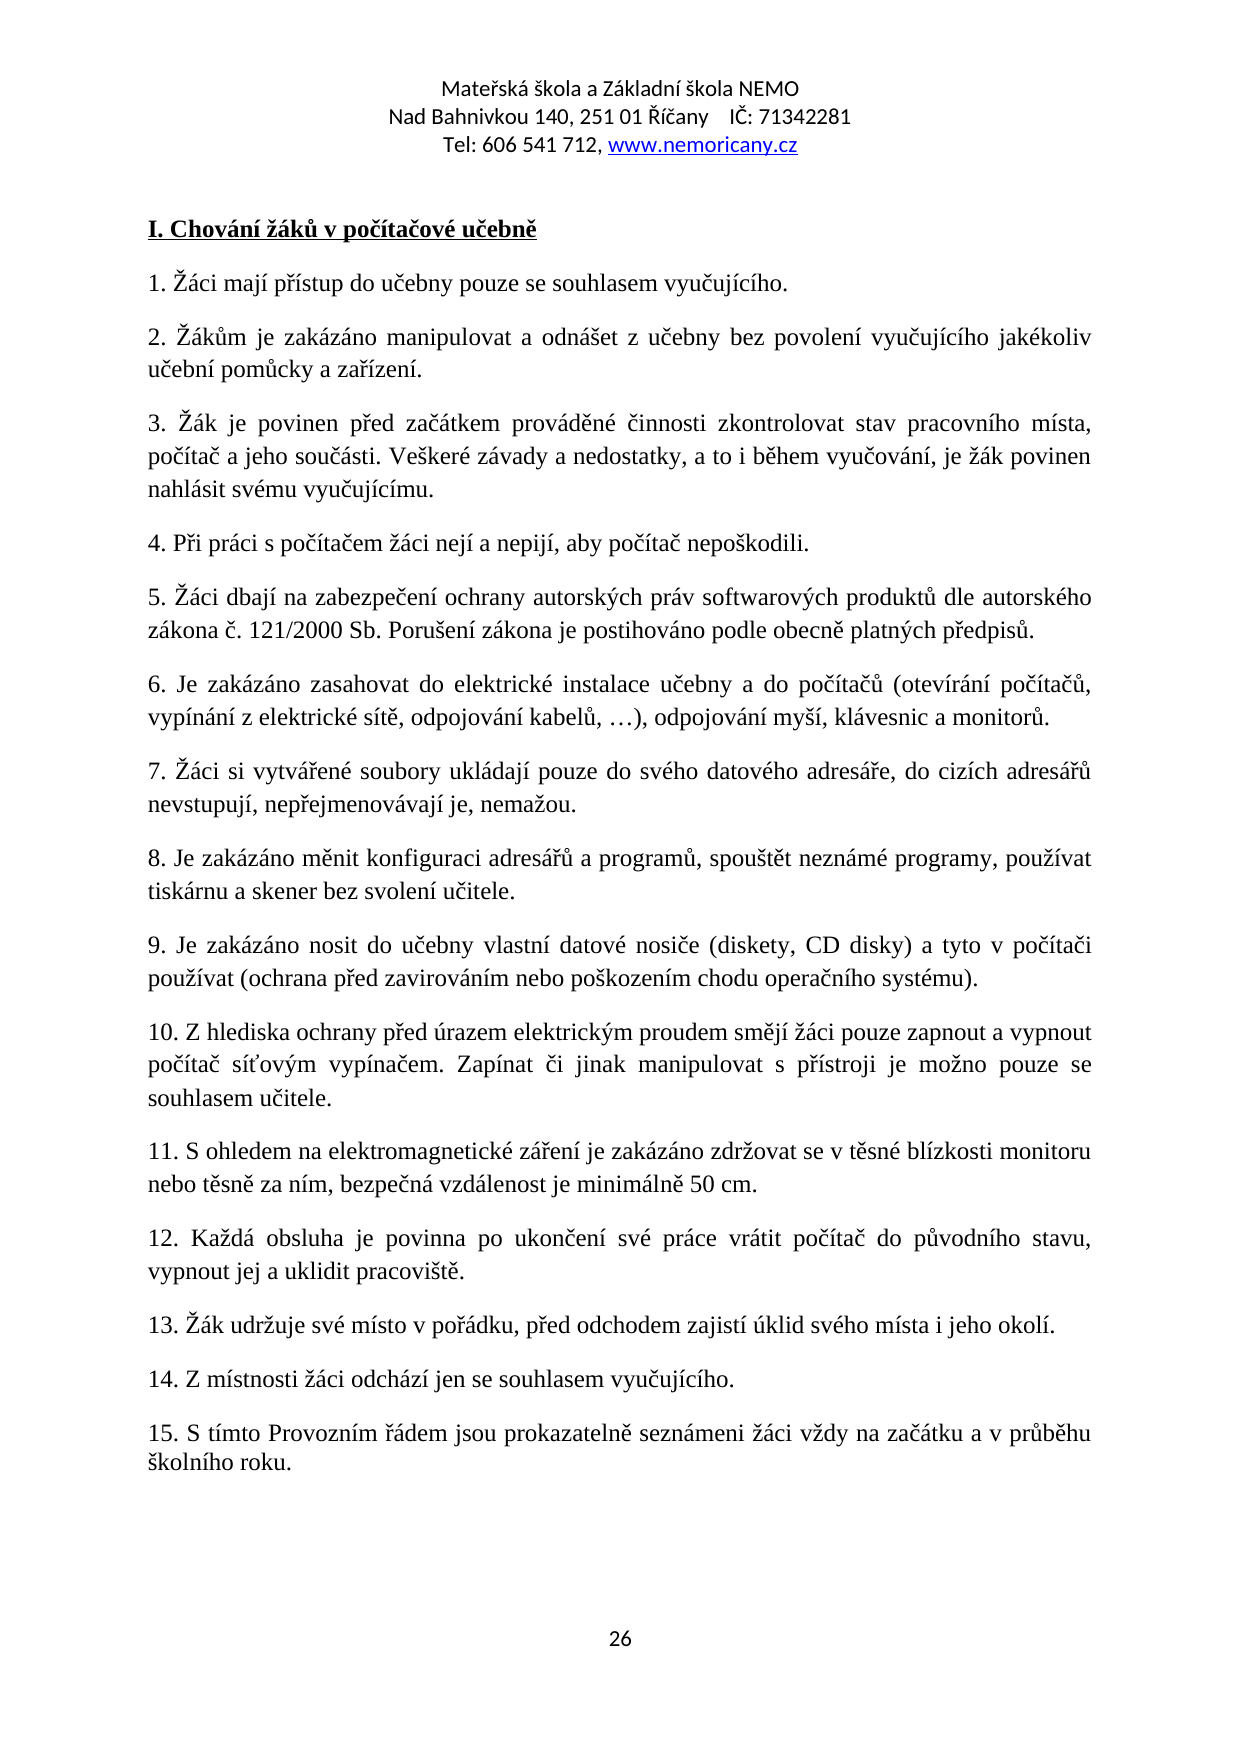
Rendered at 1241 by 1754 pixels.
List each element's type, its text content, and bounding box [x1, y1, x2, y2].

text 8. Je zakázáno měnit konfiguraci adresářů a programů, spouštět neznámé programy, používat tiskárnu a skener bez svolení učitele. [148, 843, 1093, 904]
text 2. Žákům je zakázáno manipulovat a odnášet z učebny bez povolení vyučujícího jakékoliv učební pomůcky a zařízení. [148, 322, 1093, 383]
text 13. Žák udržuje své místo v pořádku, před odchodem zajistí úklid svého místa i jeho okolí. [148, 1310, 1093, 1339]
text 6. Je zakázáno zasahovat do elektrické instalace učebny a do počítačů (otevírání počítačů, vypínání z elektrické sítě, odpojování kabelů, …), odpojování myší, klávesnic a monitorů. [148, 669, 1093, 731]
text 3. Žák je povinen před začátkem prováděné činnosti zkontrolovat stav pracovního místa, počítač a jeho součásti. Veškeré závady a nedostatky, a to i během vyučování, je žák povinen nahlásit svému vyučujícímu. [148, 408, 1093, 503]
text 11. S ohledem na elektromagnetické záření je zakázáno zdržovat se v těsné blízkosti monitoru nebo těsně za ním, bezpečná vzdálenost je minimálně 50 cm. [148, 1136, 1093, 1198]
text 14. Z místnosti žáci odchází jen se souhlasem vyučujícího. [148, 1364, 1093, 1393]
text I. Chování žáků v počítačové učebně [148, 214, 1093, 243]
text 1. Žáci mají přístup do učebny pouze se souhlasem vyučujícího. [148, 268, 1093, 296]
text 4. Při práci s počítačem žáci nejí a nepijí, aby počítač nepoškodili. [148, 528, 1093, 557]
text 7. Žáci si vytvářené soubory ukládají pouze do svého datového adresáře, do cizích adresářů nevstupují, nepřejmenovávají je, nemažou. [148, 756, 1093, 818]
text 15. S tímto Provozním řádem jsou prokazatelně seznámeni žáci vždy na začátku a v průběhu školního roku. [148, 1418, 1093, 1475]
text 9. Je zakázáno nosit do učebny vlastní datové nosiče (diskety, CD disky) a tyto v počítači používat (ochrana před zavirováním nebo poškozením chodu operačního systému). [148, 930, 1093, 991]
text 5. Žáci dbají na zabezpečení ochrany autorských práv softwarových produktů dle autorského zákona č. 121/2000 Sb. Porušení zákona je postihováno podle obecně platných předpisů. [148, 582, 1093, 644]
text 10. Z hlediska ochrany před úrazem elektrickým proudem smějí žáci pouze zapnout a vypnout počítač síťovým vypínačem. Zapínat či jinak manipulovat s přístroji je možno pouze se souhlasem učitele. [148, 1017, 1093, 1111]
text 12. Každá obsluha je povinna po ukončení své práce vrátit počítač do původního stavu, vypnout jej a uklidit pracoviště. [148, 1223, 1093, 1285]
